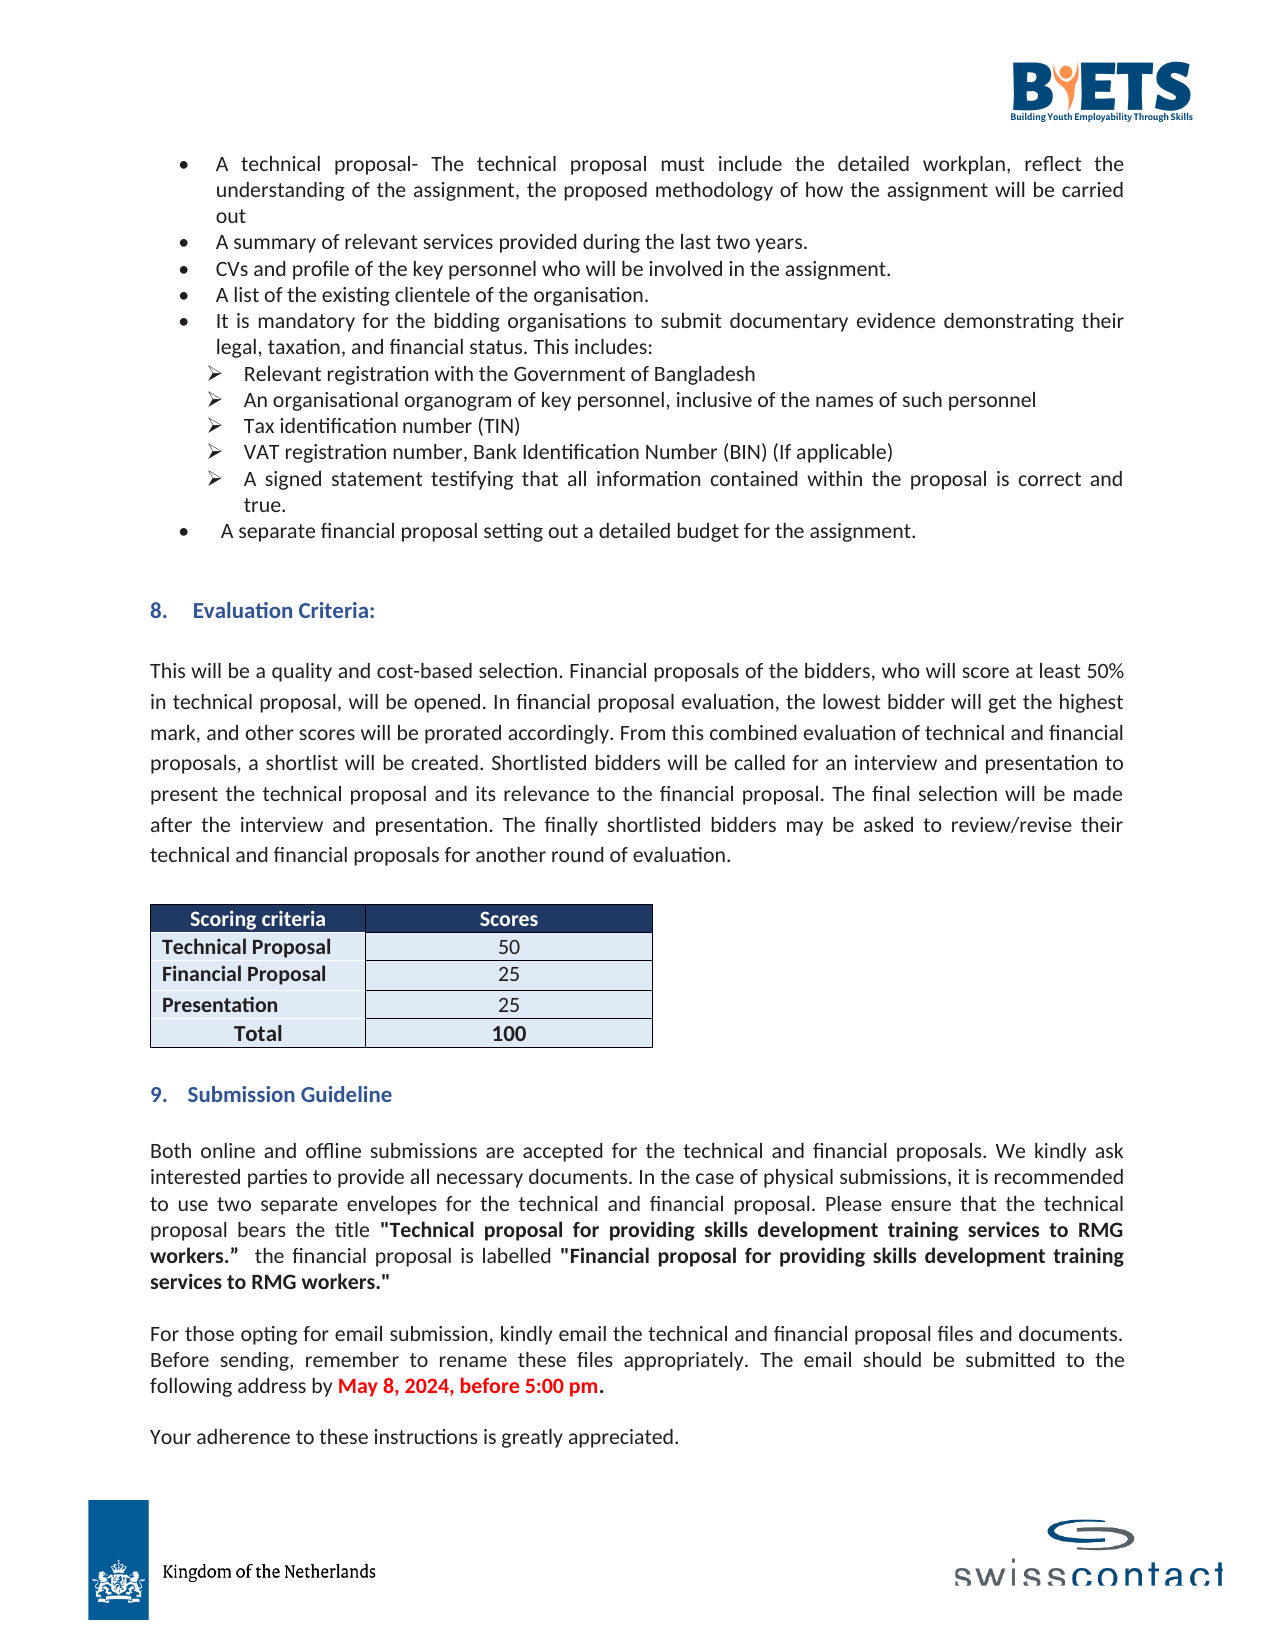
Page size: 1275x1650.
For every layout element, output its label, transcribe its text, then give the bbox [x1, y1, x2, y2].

list Evaluation Criteria: [150, 596, 1125, 624]
list A technical proposal- The technical proposal must include the detailed workplan, reflect the understanding of the assignment, the proposed methodology of how the assignment will be carried out [178, 150, 1125, 229]
list A separate financial proposal setting out a detailed budget for the assignment. [178, 517, 1125, 544]
list An organisational organogram of key personnel, inclusive of the names of such personnel [206, 386, 1125, 412]
list A summary of relevant services provided during the last two years. [178, 229, 1125, 255]
list A list of the existing clientele of the organisation. [178, 281, 1125, 307]
picture [953, 1519, 1223, 1585]
table_cell 25 [366, 991, 652, 1018]
table_cell 50 [366, 933, 652, 959]
table_header Scoring criteria [151, 905, 365, 932]
table_cell 100 [366, 1019, 652, 1047]
table_cell Presentation [151, 991, 365, 1018]
table_header Scores [366, 905, 652, 932]
text For those opting for email submission, kindly email the technical and financial proposal files and documents. Before sending, remember to rename these files appropriately. The email should be submitted to the following address by May 8, 2024, before 5:00 pm. [150, 1320, 1125, 1399]
list VAT registration number, Bank Identification Number (BIN) (If applicable) [206, 439, 1125, 465]
table_cell 25 [366, 961, 652, 990]
list Relevant registration with the Government of Bangladesh [206, 360, 1125, 386]
list A signed statement testifying that all information contained within the proposal is correct and true. [206, 465, 1125, 517]
table_cell Technical Proposal [151, 933, 365, 959]
list CVs and profile of the key personnel who will be involved in the assignment. [178, 255, 1125, 281]
text This will be a quality and cost-based selection. Financial proposals of the bidders, who will score at least 50% in technical proposal, will be opened. In financial proposal evaluation, the lowest bidder will get the highest mark, and other scores will be prorated accordingly. From this combined evaluation of technical and financial proposals, a shortlist will be created. Shortlisted bidders will be called for an interview and presentation to present the technical proposal and its relevance to the financial proposal. The final selection will be made after the interview and presentation. The finally shortlisted bidders may be asked to review/revise their technical and financial proposals for another round of evaluation. [150, 658, 1125, 868]
list Tax identification number (TIN) [206, 412, 1125, 439]
picture [80, 1500, 378, 1625]
text Your adherence to these instructions is greatly appreciated. [150, 1424, 1125, 1450]
list Submission Guideline [150, 1080, 1125, 1108]
table_cell Financial Proposal [151, 961, 365, 990]
picture [978, 26, 1222, 146]
text Both online and offline submissions are accepted for the technical and financial proposals. We kindly ask interested parties to provide all necessary documents. In the case of physical submissions, it is recommended to use two separate envelopes for the technical and financial proposal. Please ensure that the technical proposal bears the title "Technical proposal for providing skills development training services to RMG workers.” the financial proposal is labelled "Financial proposal for providing skills development training services to RMG workers." [150, 1138, 1125, 1295]
table_cell Total [151, 1019, 365, 1047]
list It is mandatory for the bidding organisations to submit documentary evidence demonstrating their legal, taxation, and financial status. This includes: [178, 307, 1125, 360]
